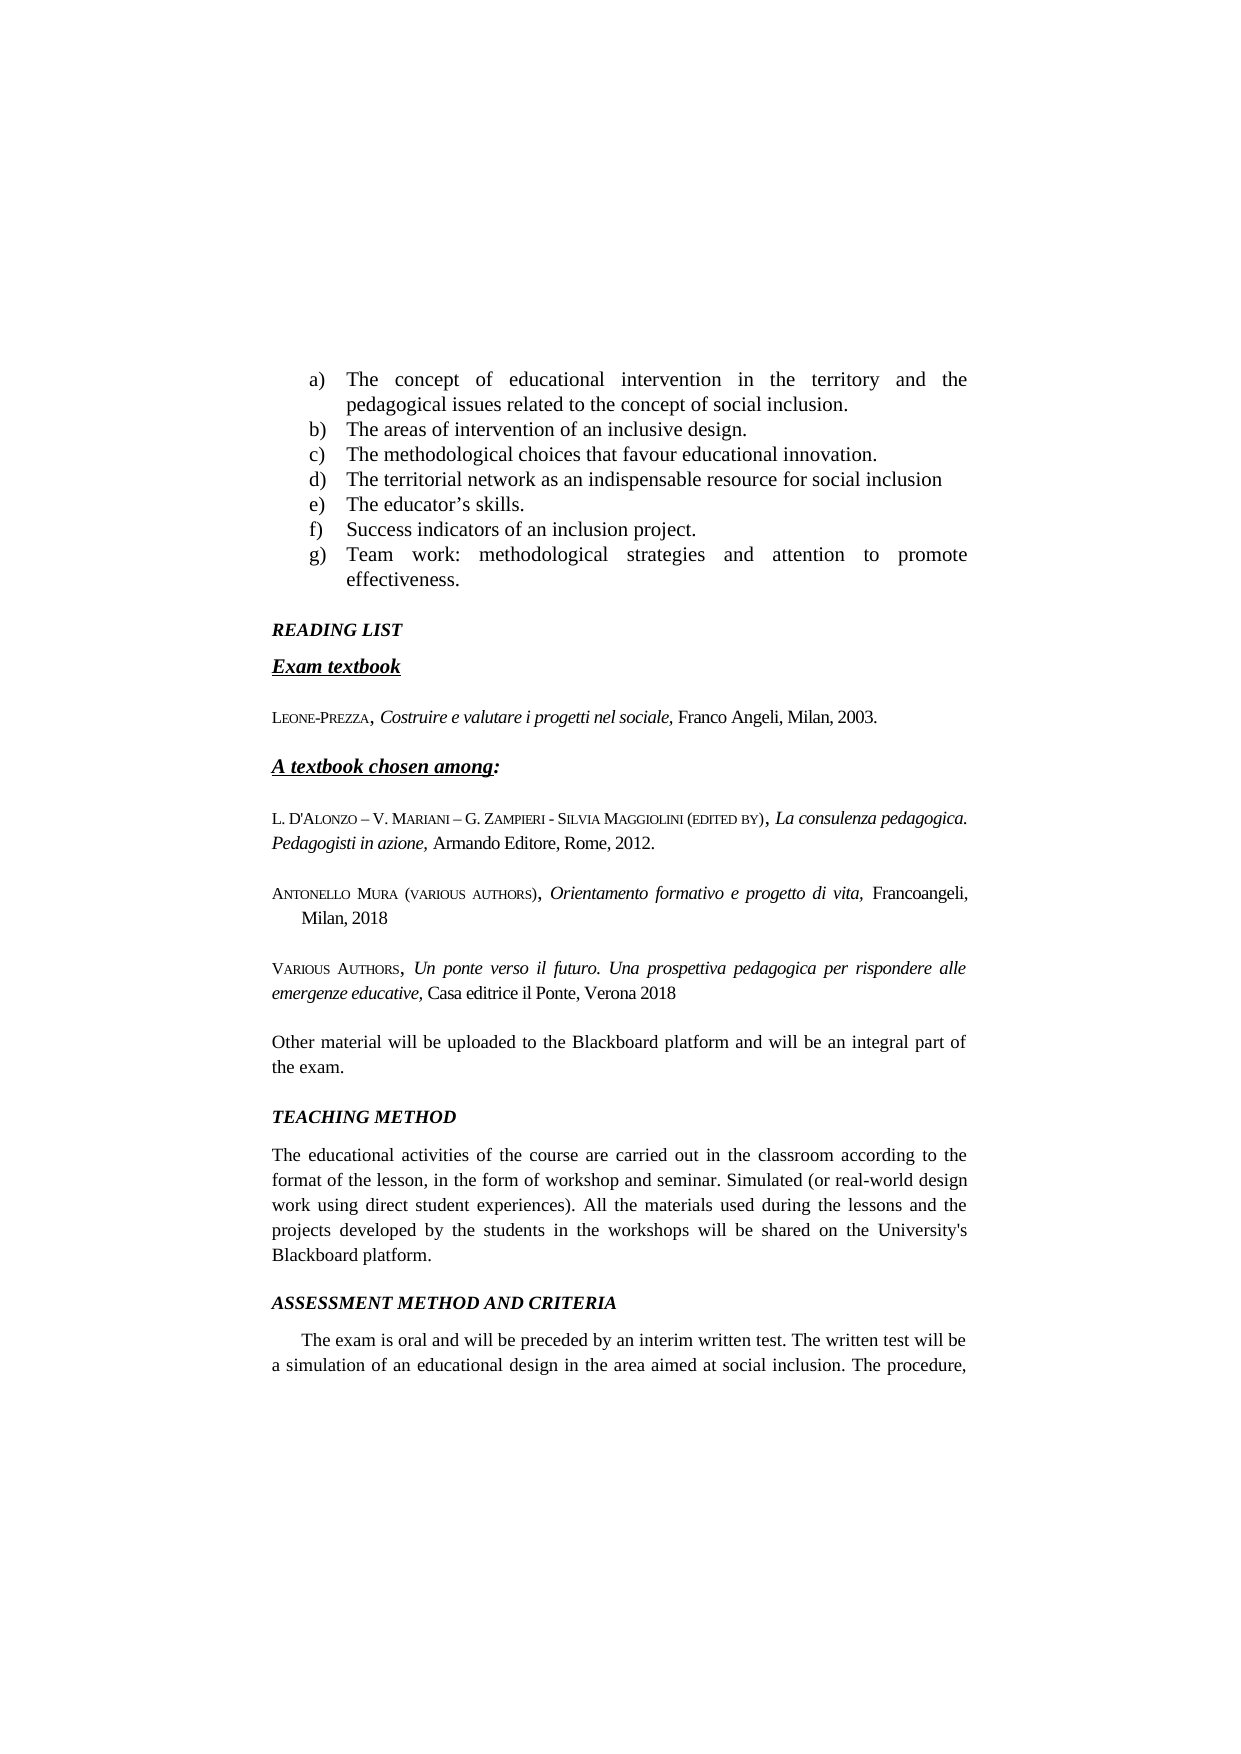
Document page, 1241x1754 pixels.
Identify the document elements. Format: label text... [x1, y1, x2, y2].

text Antonello Mura (various authors), Orientamento formativo e progetto di vita, Francoangeli, Milan, 2018 [272, 879, 968, 929]
list Team work: methodological strategies and attention to promote effectiveness. [309, 541, 968, 591]
text L. D'Alonzo – V. Mariani – G. Zampieri - Silvia Maggiolini (edited by), La consulenza pedagogica. Pedagogisti in azione, Armando Editore, Rome, 2012. [272, 804, 968, 854]
list Success indicators of an inclusion project. [309, 516, 968, 541]
text A textbook chosen among: [272, 754, 968, 779]
text Various Authors, Un ponte verso il futuro. Una prospettiva pedagogica per rispondere alle emergenze educative, Casa editrice il Ponte, Verona 2018 [272, 954, 968, 1004]
text Other material will be uploaded to the Blackboard platform and will be an integral part of the exam. [272, 1029, 968, 1079]
text The educational activities of the course are carried out in the classroom according to the format of the lesson, in the form of workshop and seminar. Simulated (or real-world design work using direct student experiences). All the materials used during the lessons and the projects developed by the students in the workshops will be shared on the University's Blackboard platform. [272, 1141, 968, 1266]
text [272, 1327, 968, 1377]
text ASSESSMENT METHOD AND CRITERIA [272, 1291, 968, 1314]
list The areas of intervention of an inclusive design. [309, 416, 968, 441]
text Leone-Prezza, Costruire e valutare i progetti nel sociale, Franco Angeli, Milan, 2003. [272, 704, 968, 729]
text TEACHING METHOD [272, 1104, 968, 1129]
list The territorial network as an indispensable resource for social inclusion [309, 466, 968, 491]
text Exam textbook [272, 654, 968, 679]
list The concept of educational intervention in the territory and the pedagogical issues related to the concept of social inclusion. [309, 366, 968, 416]
list The methodological choices that favour educational innovation. [309, 441, 968, 466]
text READING LIST [272, 616, 968, 641]
list The educator’s skills. [309, 491, 968, 516]
